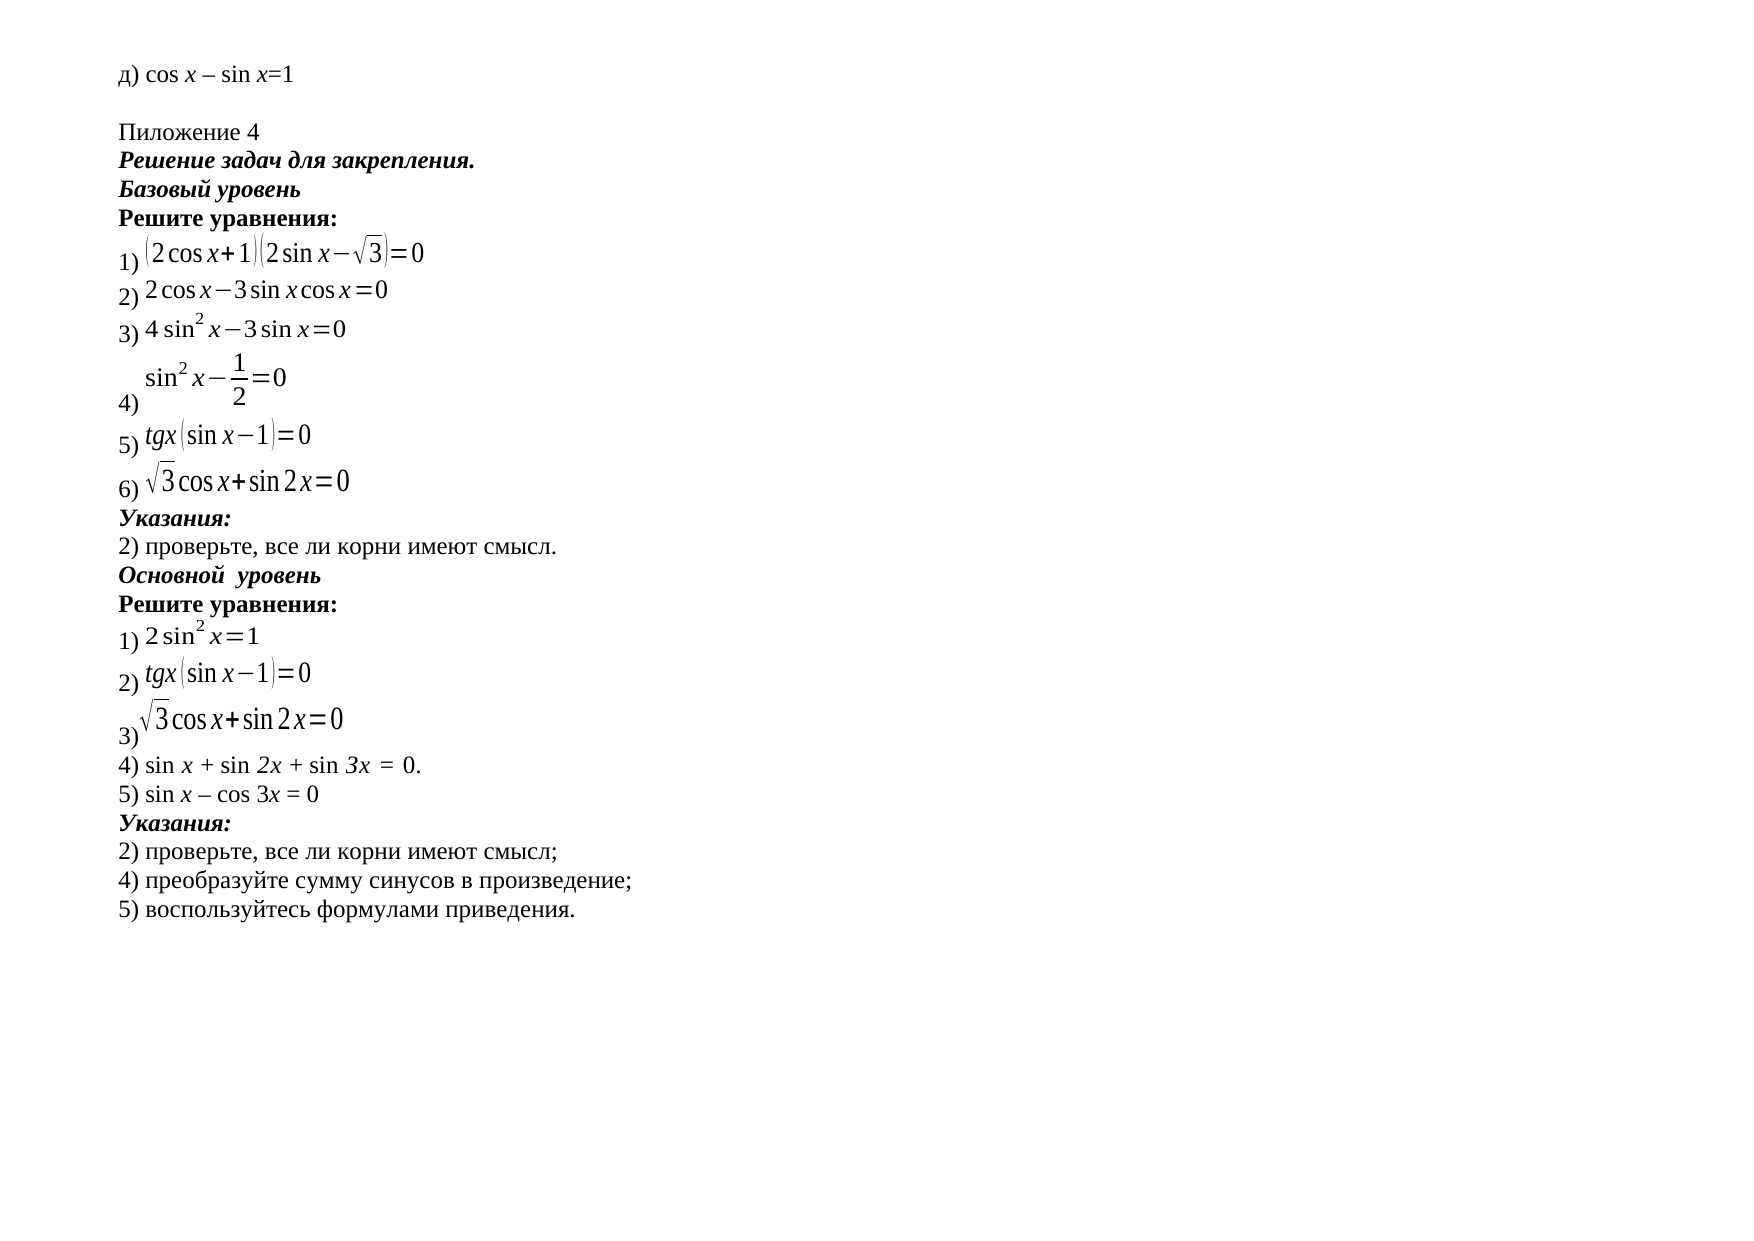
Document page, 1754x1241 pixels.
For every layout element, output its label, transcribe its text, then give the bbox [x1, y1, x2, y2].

text 3) [118, 311, 1636, 348]
text 2) проверьте, все ли корни имеют смысл; [118, 836, 1636, 865]
text 4) sin х + sin 2х + sin Зх = 0. [396, 750, 1636, 779]
text Базовый уровень [118, 174, 1636, 203]
text 2) [118, 655, 1636, 697]
text 5) sin х – cos 3х = 0 [118, 779, 1636, 808]
text Пиложение 4 [118, 117, 1636, 145]
text Указания: [118, 808, 1636, 836]
text Решите уравнения: [118, 589, 1636, 618]
text Указания: [118, 503, 1636, 531]
text Решение задач для закрепления. [118, 145, 1636, 174]
text 5) воспользуйтесь формулами приведения. [118, 894, 1636, 923]
text 4) преобразуйте сумму синусов в произведение; [118, 865, 1636, 894]
text 4) [118, 348, 1636, 417]
text 5) [118, 417, 1636, 459]
text Основной уровень [118, 560, 1636, 589]
text Решите уравнения: [118, 203, 1636, 232]
text 1) [118, 618, 1636, 655]
text д) cos x – sin x=1 [118, 59, 1636, 88]
text 6) [118, 459, 1636, 503]
text 1) [118, 232, 1636, 276]
text 2) проверьте, все ли корни имеют смысл. [118, 531, 1636, 560]
text 3) [118, 697, 1636, 750]
text 2) [118, 276, 1636, 311]
